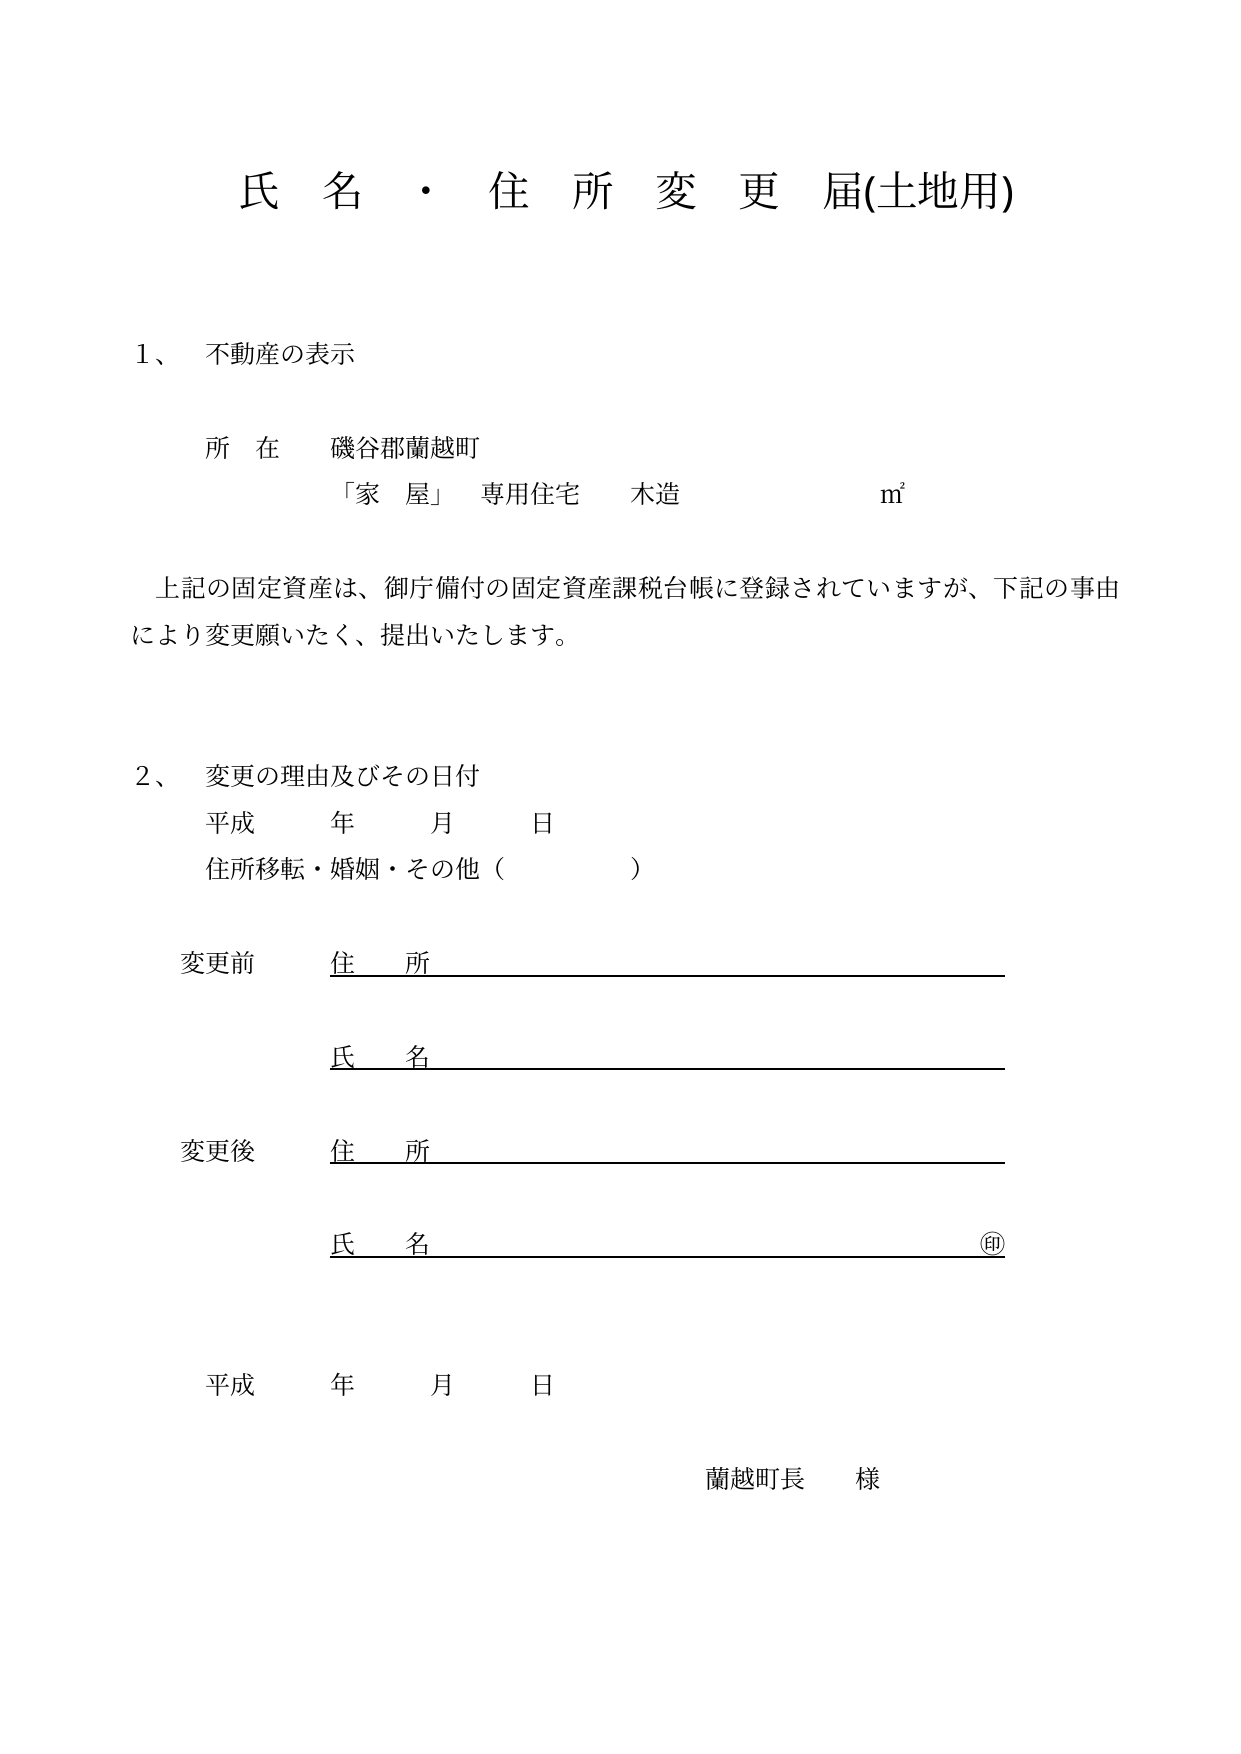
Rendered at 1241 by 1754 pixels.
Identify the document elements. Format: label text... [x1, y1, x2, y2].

text 氏 名 ㊞ [130, 1220, 1122, 1267]
text 変更前 住 所 [130, 938, 1122, 985]
text 「家 屋」 専用住宅 木造 ㎡ [205, 470, 1122, 517]
text 平成 年 月 日 [130, 1360, 1122, 1407]
text 蘭越町長 様 [130, 1454, 1122, 1501]
text 氏 名 [130, 1032, 1122, 1079]
text 平成 年 月 日 [205, 798, 1122, 845]
text 住所移転・婚姻・その他（ ） [205, 845, 1122, 892]
text 上記の固定資産は、御庁備付の固定資産課税台帳に登録されていますが、下記の事由により変更願いたく、提出いたします。 [130, 563, 1122, 657]
list 不動産の表示 [130, 329, 1122, 376]
list 変更の理由及びその日付 [130, 751, 1122, 798]
text 氏 名 ・ 住 所 変 更 届(土地用) [130, 142, 1122, 235]
text 変更後 住 所 [130, 1126, 1122, 1173]
text 所 在 磯谷郡蘭越町 [205, 423, 1122, 470]
